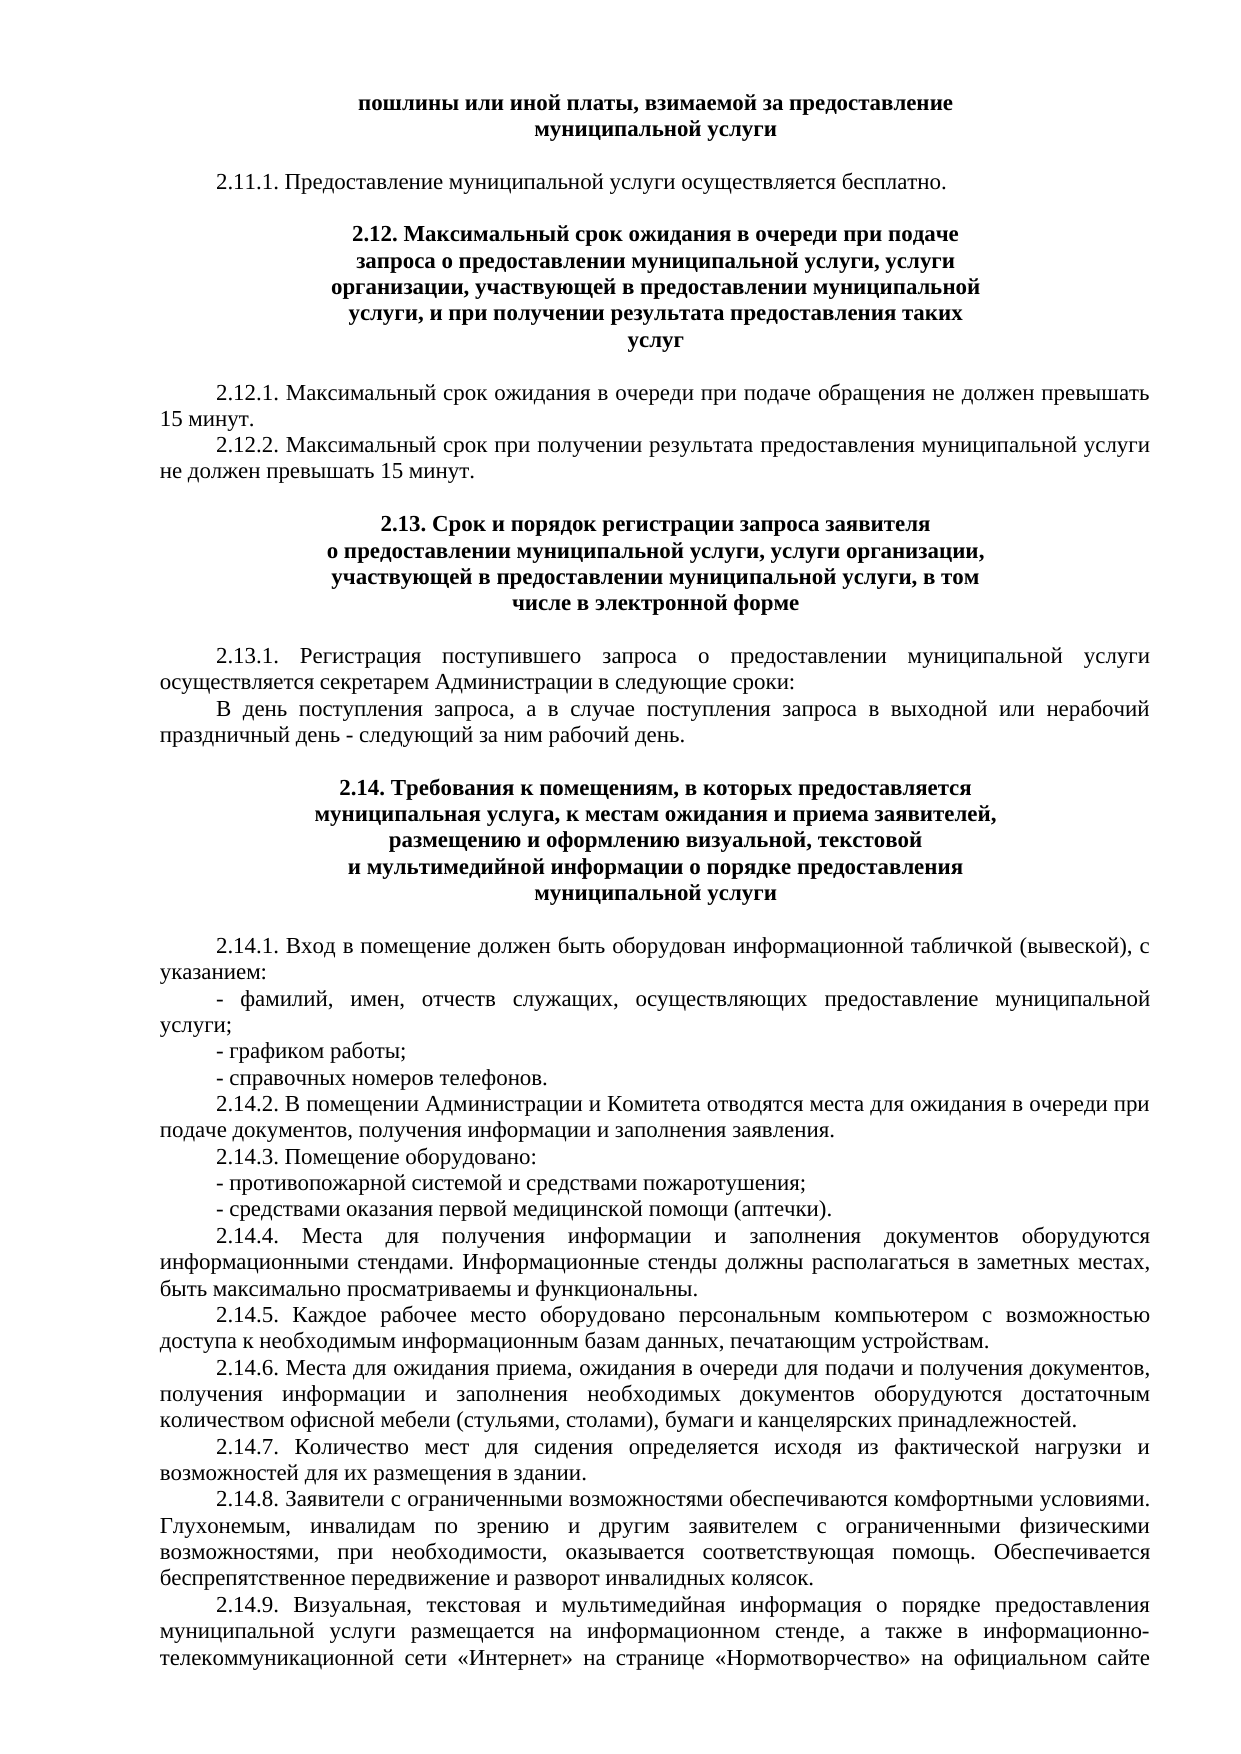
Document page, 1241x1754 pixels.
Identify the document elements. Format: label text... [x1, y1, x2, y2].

text 2.14.6. Места для ожидания приема, ожидания в очереди для подачи и получения документов, получения информации и заполнения необходимых документов оборудуются достаточным количеством офисной мебели (стульями, столами), бумаги и канцелярских принадлежностей. [159, 1354, 1152, 1433]
title 2.14. Требования к помещениям, в которых предоставляется [159, 774, 1152, 800]
title о предоставлении муниципальной услуги, услуги организации, [159, 537, 1152, 563]
text 2.12.1. Максимальный срок ожидания в очереди при подаче обращения не должен превышать 15 минут. [159, 378, 1152, 431]
title услуги, и при получении результата предоставления таких [159, 299, 1152, 326]
title 2.13. Срок и порядок регистрации запроса заявителя [159, 510, 1152, 537]
text 2.14.5. Каждое рабочее место оборудовано персональным компьютером с возможностью доступа к необходимым информационным базам данных, печатающим устройствам. [159, 1301, 1152, 1354]
text - противопожарной системой и средствами пожаротушения; [159, 1169, 1152, 1196]
text - средствами оказания первой медицинской помощи (аптечки). [159, 1196, 1152, 1222]
title муниципальной услуги [159, 879, 1152, 906]
title и мультимедийной информации о порядке предоставления [159, 853, 1152, 879]
title числе в электронной форме [159, 589, 1152, 616]
title услуг [159, 326, 1152, 352]
text 2.14.8. Заявители с ограниченными возможностями обеспечиваются комфортными условиями. Глухонемым, инвалидам по зрению и другим заявителем с ограниченными физическими возможностями, при необходимости, оказывается соответствующая помощь. Обеспечивается беспрепятственное передвижение и разворот инвалидных колясок. [159, 1485, 1152, 1591]
text 2.13.1. Регистрация поступившего запроса о предоставлении муниципальной услуги осуществляется секретарем Администрации в следующие сроки: [159, 642, 1152, 695]
text - фамилий, имен, отчеств служащих, осуществляющих предоставление муниципальной услуги; [159, 985, 1152, 1037]
title муниципальной услуги [159, 115, 1152, 141]
title муниципальная услуга, к местам ожидания и приема заявителей, [159, 800, 1152, 827]
title участвующей в предоставлении муниципальной услуги, в том [159, 563, 1152, 589]
text 2.14.3. Помещение оборудовано: [159, 1143, 1152, 1169]
text 2.14.1. Вход в помещение должен быть оборудован информационной табличкой (вывеской), с указанием: [159, 932, 1152, 985]
text 2.14.2. В помещении Администрации и Комитета отводятся места для ожидания в очереди при подаче документов, получения информации и заполнения заявления. [159, 1090, 1152, 1143]
title пошлины или иной платы, взимаемой за предоставление [159, 89, 1152, 115]
text 2.12.2. Максимальный срок при получении результата предоставления муниципальной услуги не должен превышать 15 минут. [159, 431, 1152, 484]
title запроса о предоставлении муниципальной услуги, услуги [159, 247, 1152, 273]
text 2.14.7. Количество мест для сидения определяется исходя из фактической нагрузки и возможностей для их размещения в здании. [159, 1433, 1152, 1485]
text - справочных номеров телефонов. [159, 1064, 1152, 1090]
text 2.14.4. Места для получения информации и заполнения документов оборудуются информационными стендами. Информационные стенды должны располагаться в заметных местах, быть максимально просматриваемы и функциональны. [159, 1222, 1152, 1301]
text 2.11.1. Предоставление муниципальной услуги осуществляется бесплатно. [159, 168, 1152, 194]
title 2.12. Максимальный срок ожидания в очереди при подаче [159, 220, 1152, 247]
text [159, 1591, 1152, 1670]
text - графиком работы; [159, 1037, 1152, 1064]
text В день поступления запроса, а в случае поступления запроса в выходной или нерабочий праздничный день - следующий за ним рабочий день. [159, 695, 1152, 747]
title размещению и оформлению визуальной, текстовой [159, 827, 1152, 853]
title организации, участвующей в предоставлении муниципальной [159, 273, 1152, 299]
